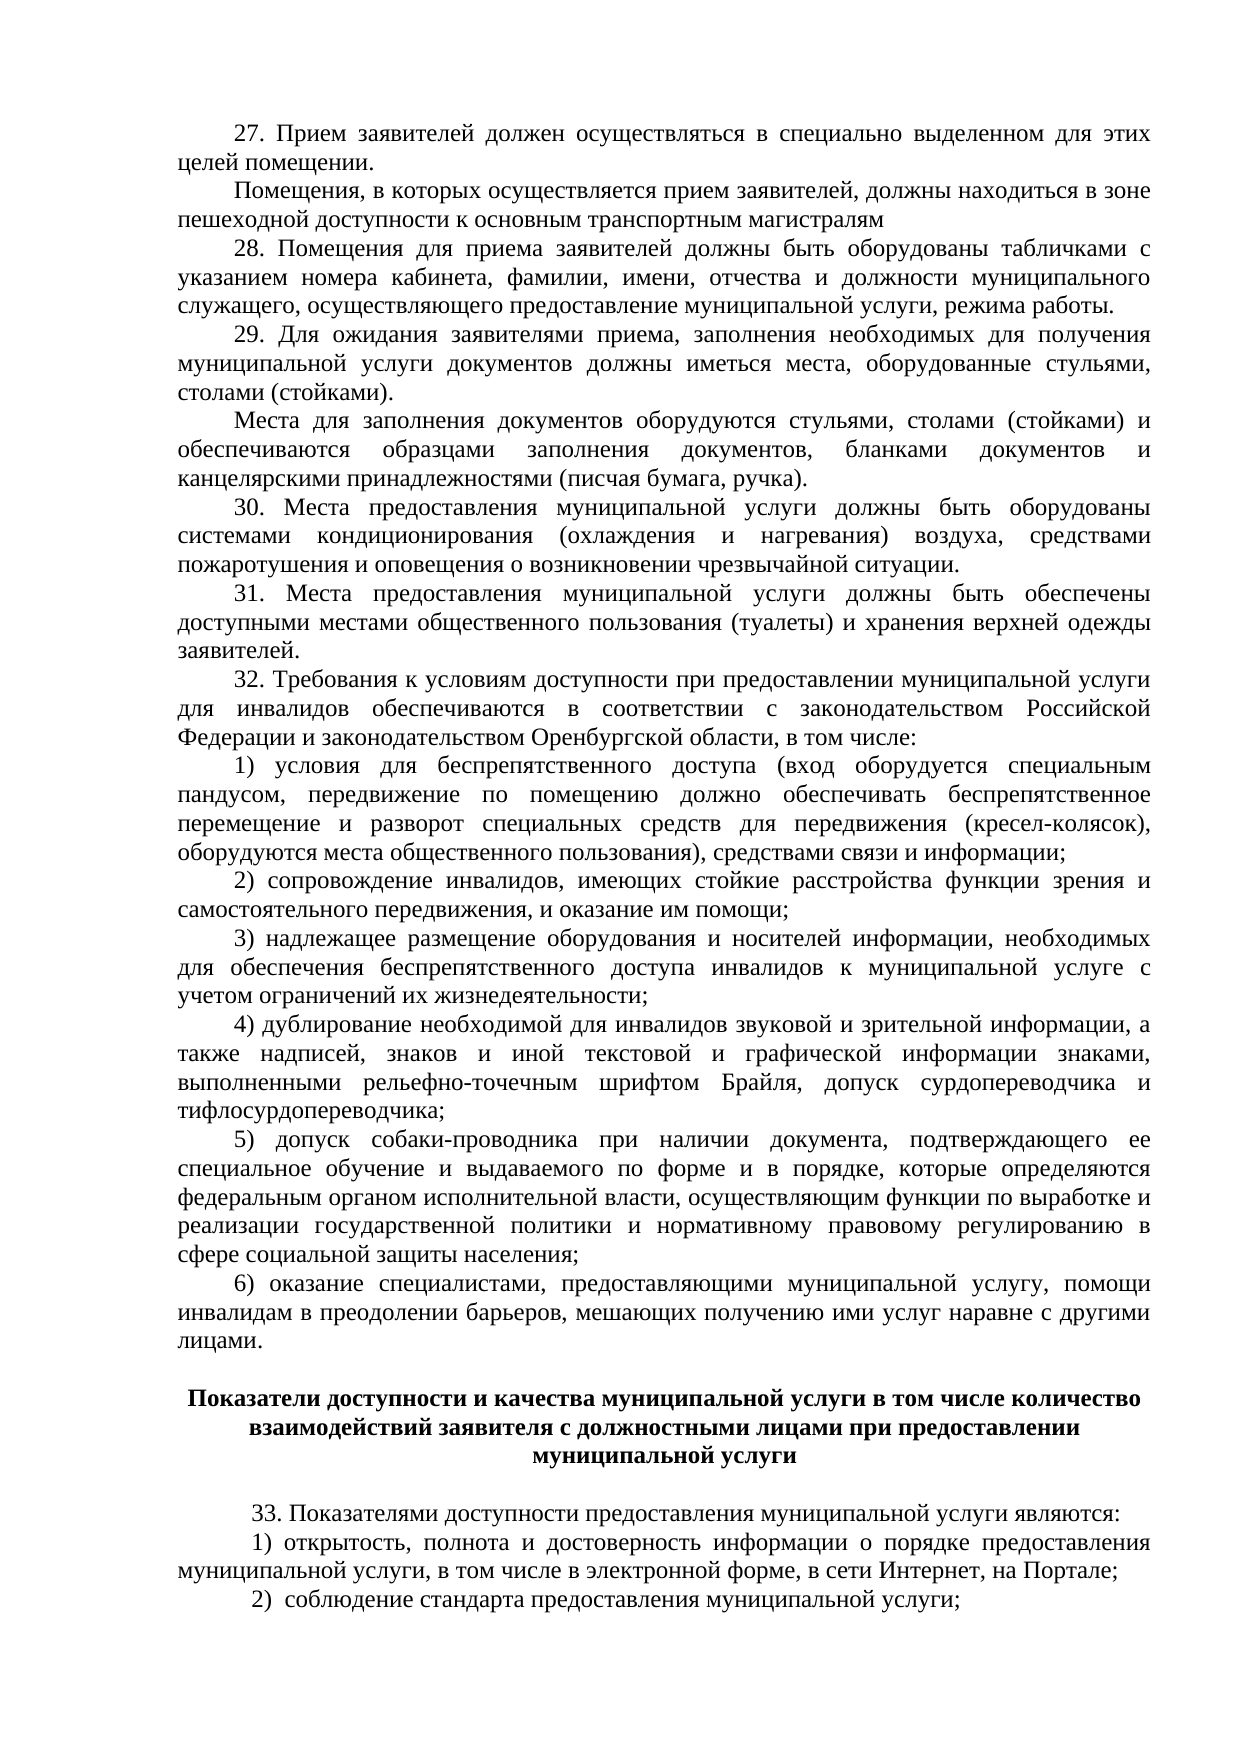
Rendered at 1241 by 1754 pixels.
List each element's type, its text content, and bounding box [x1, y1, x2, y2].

text 2) соблюдение стандарта предоставления муниципальной услуги; [177, 1584, 1152, 1613]
text 31. Места предоставления муниципальной услуги должны быть обеспечены доступными местами общественного пользования (туалеты) и хранения верхней одежды заявителей. [177, 578, 1152, 664]
text 33. Показателями доступности предоставления муниципальной услуги являются: [177, 1498, 1152, 1527]
text 1) условия для беспрепятственного доступа (вход оборудуется специальным пандусом, передвижение по помещению должно обеспечивать беспрепятственное перемещение и разворот специальных средств для передвижения (кресел-колясок), оборудуются места общественного пользования), средствами связи и информации; [177, 751, 1152, 866]
text 4) дублирование необходимой для инвалидов звуковой и зрительной информации, а также надписей, знаков и иной текстовой и графической информации знаками, выполненными рельефно-точечным шрифтом Брайля, допуск сурдопереводчика и тифлосурдопереводчика; [177, 1009, 1152, 1124]
text 2) сопровождение инвалидов, имеющих стойкие расстройства функции зрения и самостоятельного передвижения, и оказание им помощи; [177, 866, 1152, 923]
list Показатели доступности и качества муниципальной услуги в том числе количество взаимодействий заявителя с должностными лицами при предоставлении муниципальной услуги [177, 1383, 1152, 1469]
text 6) оказание специалистами, предоставляющими муниципальной услугу, помощи инвалидам в преодолении барьеров, мешающих получению ими услуг наравне с другими лицами. [177, 1268, 1152, 1354]
text 27. Прием заявителей должен осуществляться в специально выделенном для этих целей помещении. [177, 118, 1152, 176]
text 3) надлежащее размещение оборудования и носителей информации, необходимых для обеспечения беспрепятственного доступа инвалидов к муниципальной услуге с учетом ограничений их жизнедеятельности; [177, 923, 1152, 1009]
text Места для заполнения документов оборудуются стульями, столами (стойками) и обеспечиваются образцами заполнения документов, бланками документов и канцелярскими принадлежностями (писчая бумага, ручка). [177, 406, 1152, 492]
text 29. Для ожидания заявителями приема, заполнения необходимых для получения муниципальной услуги документов должны иметься места, оборудованные стульями, столами (стойками). [177, 319, 1152, 406]
text 5) допуск собаки-проводника при наличии документа, подтверждающего ее специальное обучение и выдаваемого по форме и в порядке, которые определяются федеральным органом исполнительной власти, осуществляющим функции по выработке и реализации государственной политики и нормативному правовому регулированию в сфере социальной защиты населения; [177, 1124, 1152, 1268]
text 28. Помещения для приема заявителей должны быть оборудованы табличками с указанием номера кабинета, фамилии, имени, отчества и должности муниципального служащего, осуществляющего предоставление муниципальной услуги, режима работы. [177, 233, 1152, 319]
text Помещения, в которых осуществляется прием заявителей, должны находиться в зоне пешеходной доступности к основным транспортным магистралям [177, 176, 1152, 233]
text 1) открытость, полнота и достоверность информации о порядке предоставления муниципальной услуги, в том числе в электронной форме, в сети Интернет, на Портале; [177, 1527, 1152, 1584]
text 32. Требования к условиям доступности при предоставлении муниципальной услуги для инвалидов обеспечиваются в соответствии с законодательством Российской Федерации и законодательством Оренбургской области, в том числе: [177, 664, 1152, 751]
text 30. Места предоставления муниципальной услуги должны быть оборудованы системами кондиционирования (охлаждения и нагревания) воздуха, средствами пожаротушения и оповещения о возникновении чрезвычайной ситуации. [177, 492, 1152, 578]
